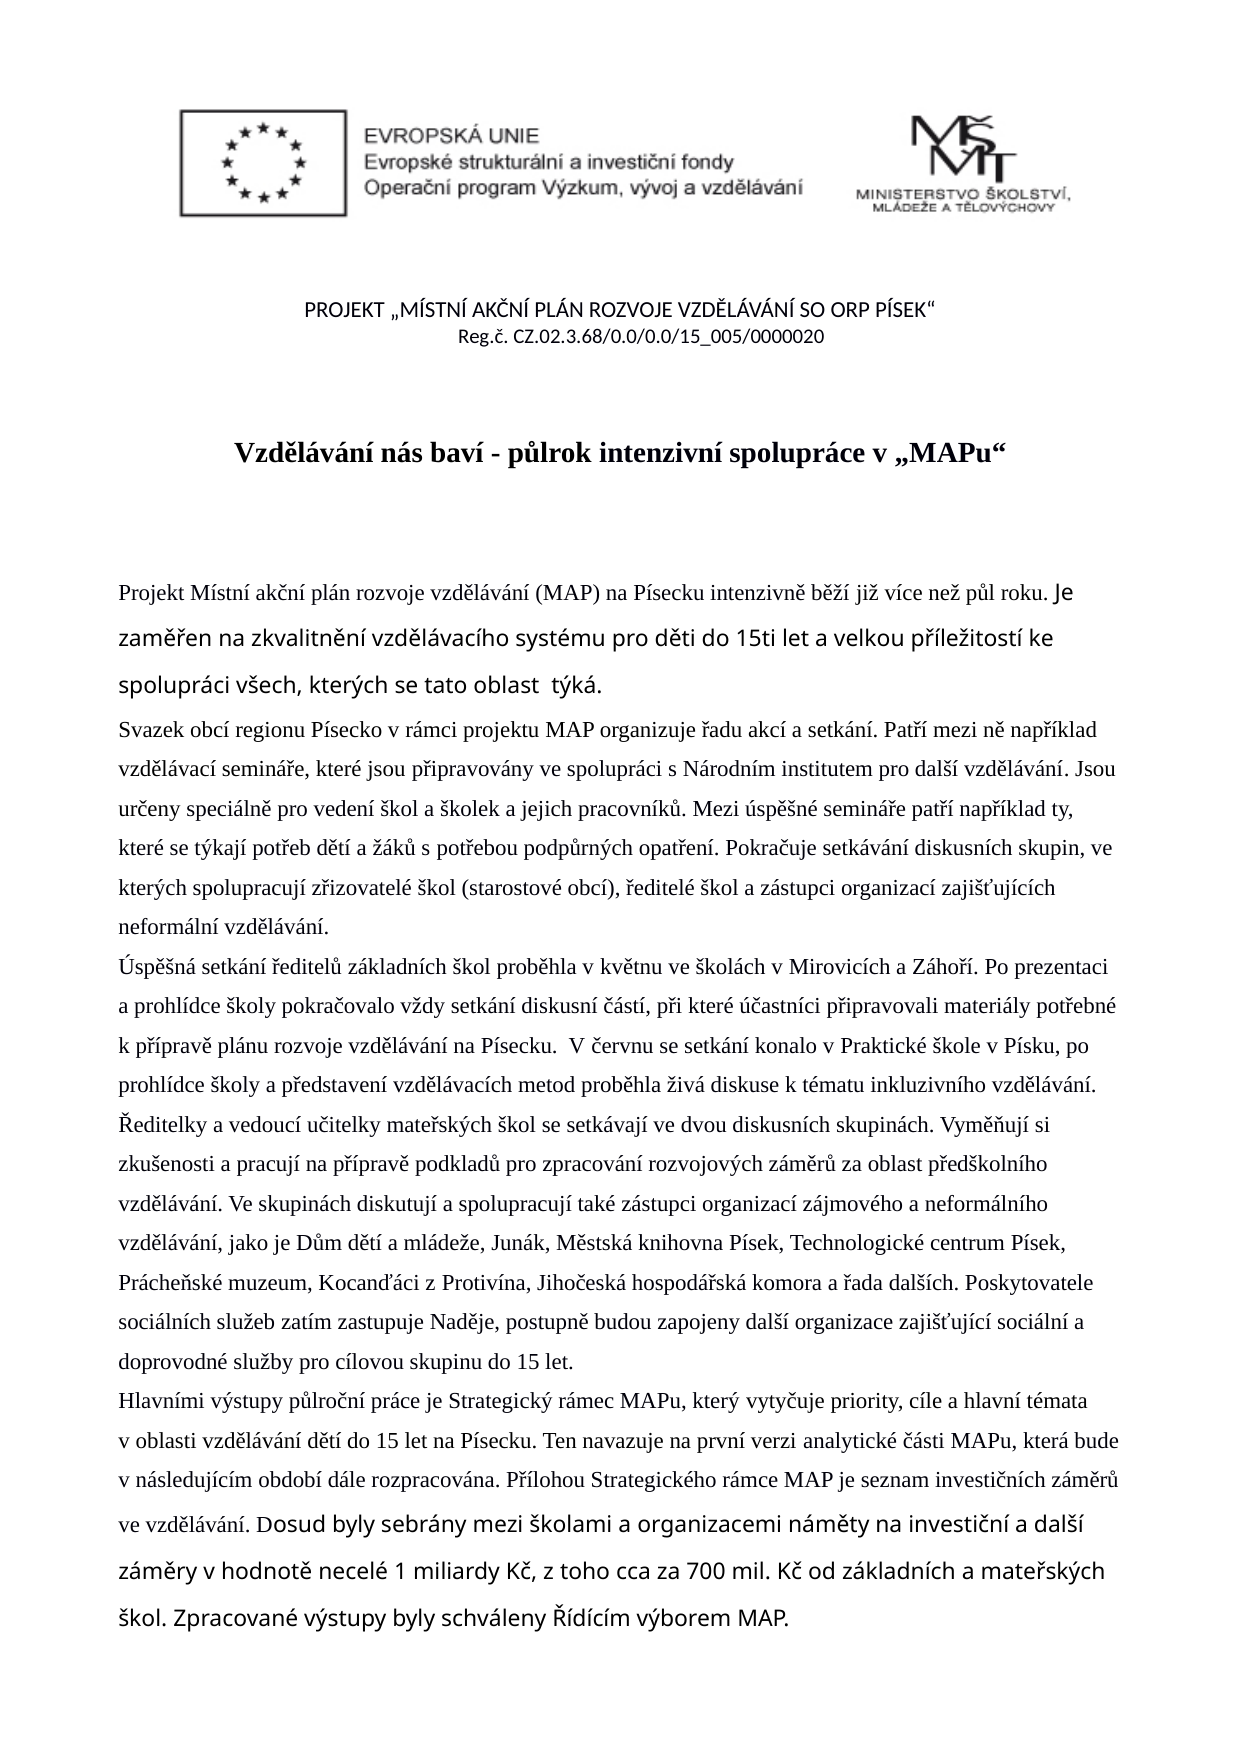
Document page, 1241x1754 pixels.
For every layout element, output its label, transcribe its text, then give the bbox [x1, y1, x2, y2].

text PROJEKT „MÍSTNÍ AKČNÍ PLÁN ROZVOJE VZDĚLÁVÁNÍ SO ORP PÍSEK“ [118, 295, 1122, 323]
text Svazek obcí regionu Písecko v rámci projektu MAP organizuje řadu akcí a setkání. Patří mezi ně například vzdělávací semináře, které jsou připravovány ve spolupráci s Národním institutem pro další vzdělávání. Jsou určeny speciálně pro vedení škol a školek a jejich pracovníků. Mezi úspěšné semináře patří například ty, které se týkají potřeb dětí a žáků s potřebou podpůrných opatření. Pokračuje setkávání diskusních skupin, ve kterých spolupracují zřizovatelé škol (starostové obcí), ředitelé škol a zástupci organizací zajišťujících neformální vzdělávání. [118, 716, 1122, 940]
picture [121, 59, 1120, 270]
text Reg.č. CZ.02.3.68/0.0/0.0/15_005/0000020 [118, 323, 1122, 348]
text Hlavními výstupy půlroční práce je Strategický rámec MAPu, který vytyčuje priority, cíle a hlavní témata v oblasti vzdělávání dětí do 15 let na Písecku. Ten navazuje na první verzi analytické části MAPu, která bude v následujícím období dále rozpracována. Přílohou Strategického rámce MAP je seznam investičních záměrů ve vzdělávání. Dosud byly sebrány mezi školami a organizacemi náměty na investiční a další záměry v hodnotě necelé 1 miliardy Kč, z toho cca za . Kč od základních a mateřských škol. Zpracované výstupy byly schváleny Řídícím výborem MAP. [118, 1387, 1122, 1633]
text Úspěšná setkání ředitelů základních škol proběhla v květnu ve školách v Mirovicích a Záhoří. Po prezentaci a prohlídce školy pokračovalo vždy setkání diskusní částí, při které účastníci připravovali materiály potřebné k přípravě plánu rozvoje vzdělávání na Písecku. V červnu se setkání konalo v Praktické škole v Písku, po prohlídce školy a představení vzdělávacích metod proběhla živá diskuse k tématu inkluzivního vzdělávání. Ředitelky a vedoucí učitelky mateřských škol se setkávají ve dvou diskusních skupinách. Vyměňují si zkušenosti a pracují na přípravě podkladů pro zpracování rozvojových záměrů za oblast předškolního vzdělávání. Ve skupinách diskutují a spolupracují také zástupci organizací zájmového a neformálního vzdělávání, jako je Dům dětí a mládeže, Junák, Městská knihovna Písek, Technologické centrum Písek, Prácheňské muzeum, Kocanďáci z Protivína, Jihočeská hospodářská komora a řada dalších. Poskytovatele sociálních služeb zatím zastupuje Naděje, postupně budou zapojeny další organizace zajišťující sociální a doprovodné služby pro cílovou skupinu do 15 let. [118, 953, 1122, 1374]
text Projekt Místní akční plán rozvoje vzdělávání (MAP) na Písecku intenzivně běží již více než půl roku. Je zaměřen na zkvalitnění vzdělávacího systému pro děti do 15ti let a velkou příležitostí ke spolupráci všech, kterých se tato oblast týká. [118, 575, 1122, 700]
text Vzdělávání nás baví - půlrok intenzivní spolupráce v „MAPu“ [118, 435, 1122, 469]
